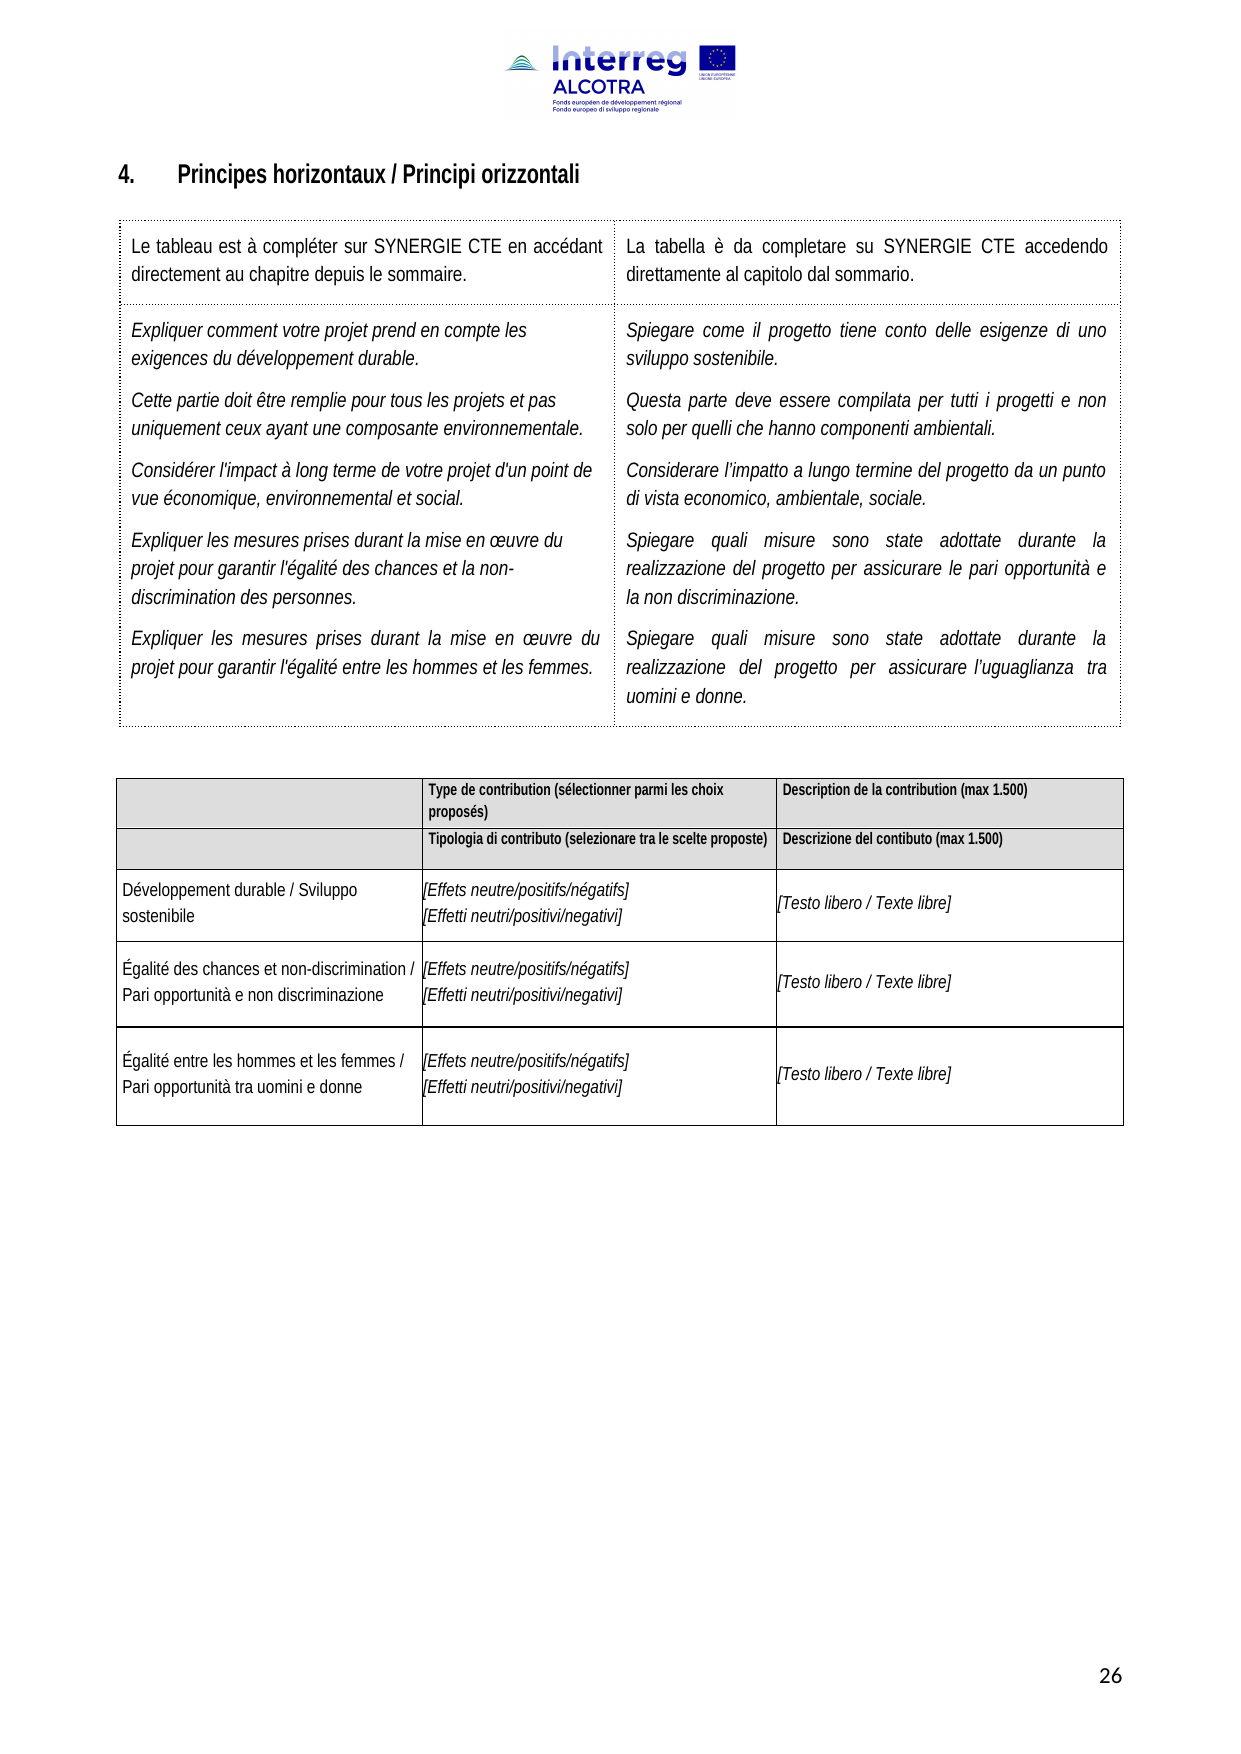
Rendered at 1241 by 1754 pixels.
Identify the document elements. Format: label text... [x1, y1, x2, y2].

subtitle Principes horizontaux / Principi orizzontali [118, 158, 1122, 189]
table_cell [Testo libero / Texte libre] [777, 870, 1123, 941]
table_header Le tableau est à compléter sur SYNERGIE CTE en accédant directement au chapitre depuis le sommaire. [120, 220, 615, 304]
table_cell Descrizione del contibuto (max 1.500) [777, 829, 1123, 869]
table_cell Tipologia di contributo (selezionare tra le scelte proposte) [423, 829, 776, 869]
table_cell [117, 829, 422, 869]
table_cell [Testo libero / Texte libre] [777, 942, 1123, 1026]
table_cell Développement durable / Sviluppo sostenibile [117, 870, 422, 941]
table_header [117, 779, 422, 827]
table_header La tabella è da completare su SYNERGIE CTE accedendo direttamente al capitolo dal sommario. [615, 220, 1120, 304]
table_header Type de contribution (sélectionner parmi les choix proposés) [423, 779, 776, 827]
table_cell Égalité entre les hommes et les femmes / Pari opportunità tra uomini e donne [117, 1028, 422, 1125]
table_header Description de la contribution (max 1.500) [777, 779, 1123, 827]
table_cell [Effets neutre/positifs/négatifs] [Effetti neutri/positivi/negativi] [423, 1028, 776, 1125]
table_cell Spiegare come il progetto tiene conto delle esigenze di uno sviluppo sostenibile. Questa parte deve essere compilata per tutti i progetti e non solo per quelli che hanno componenti ambientali. Considerare l’impatto a lungo termine del progetto da un punto di vista economico, ambientale, sociale. Spiegare quali misure sono state adottate durante la realizzazione del progetto per assicurare le pari opportunità e la non discriminazione. Spiegare quali misure sono state adottate durante la realizzazione del progetto per assicurare l’uguaglianza tra uomini e donne. [615, 304, 1120, 726]
table_cell Égalité des chances et non-discrimination / Pari opportunità e non discriminazione [117, 942, 422, 1026]
table_cell [Testo libero / Texte libre] [777, 1028, 1123, 1125]
table_cell Expliquer comment votre projet prend en compte les exigences du développement durable. Cette partie doit être remplie pour tous les projets et pas uniquement ceux ayant une composante environnementale. Considérer l'impact à long terme de votre projet d'un point de vue économique, environnemental et social. Expliquer les mesures prises durant la mise en œuvre du projet pour garantir l'égalité des chances et la non-discrimination des personnes. Expliquer les mesures prises durant la mise en œuvre du projet pour garantir l'égalité entre les hommes et les femmes. [120, 304, 615, 726]
table_cell [Effets neutre/positifs/négatifs] [Effetti neutri/positivi/negativi] [423, 870, 776, 941]
table_cell [Effets neutre/positifs/négatifs] [Effetti neutri/positivi/negativi] [423, 942, 776, 1026]
picture [502, 28, 738, 121]
